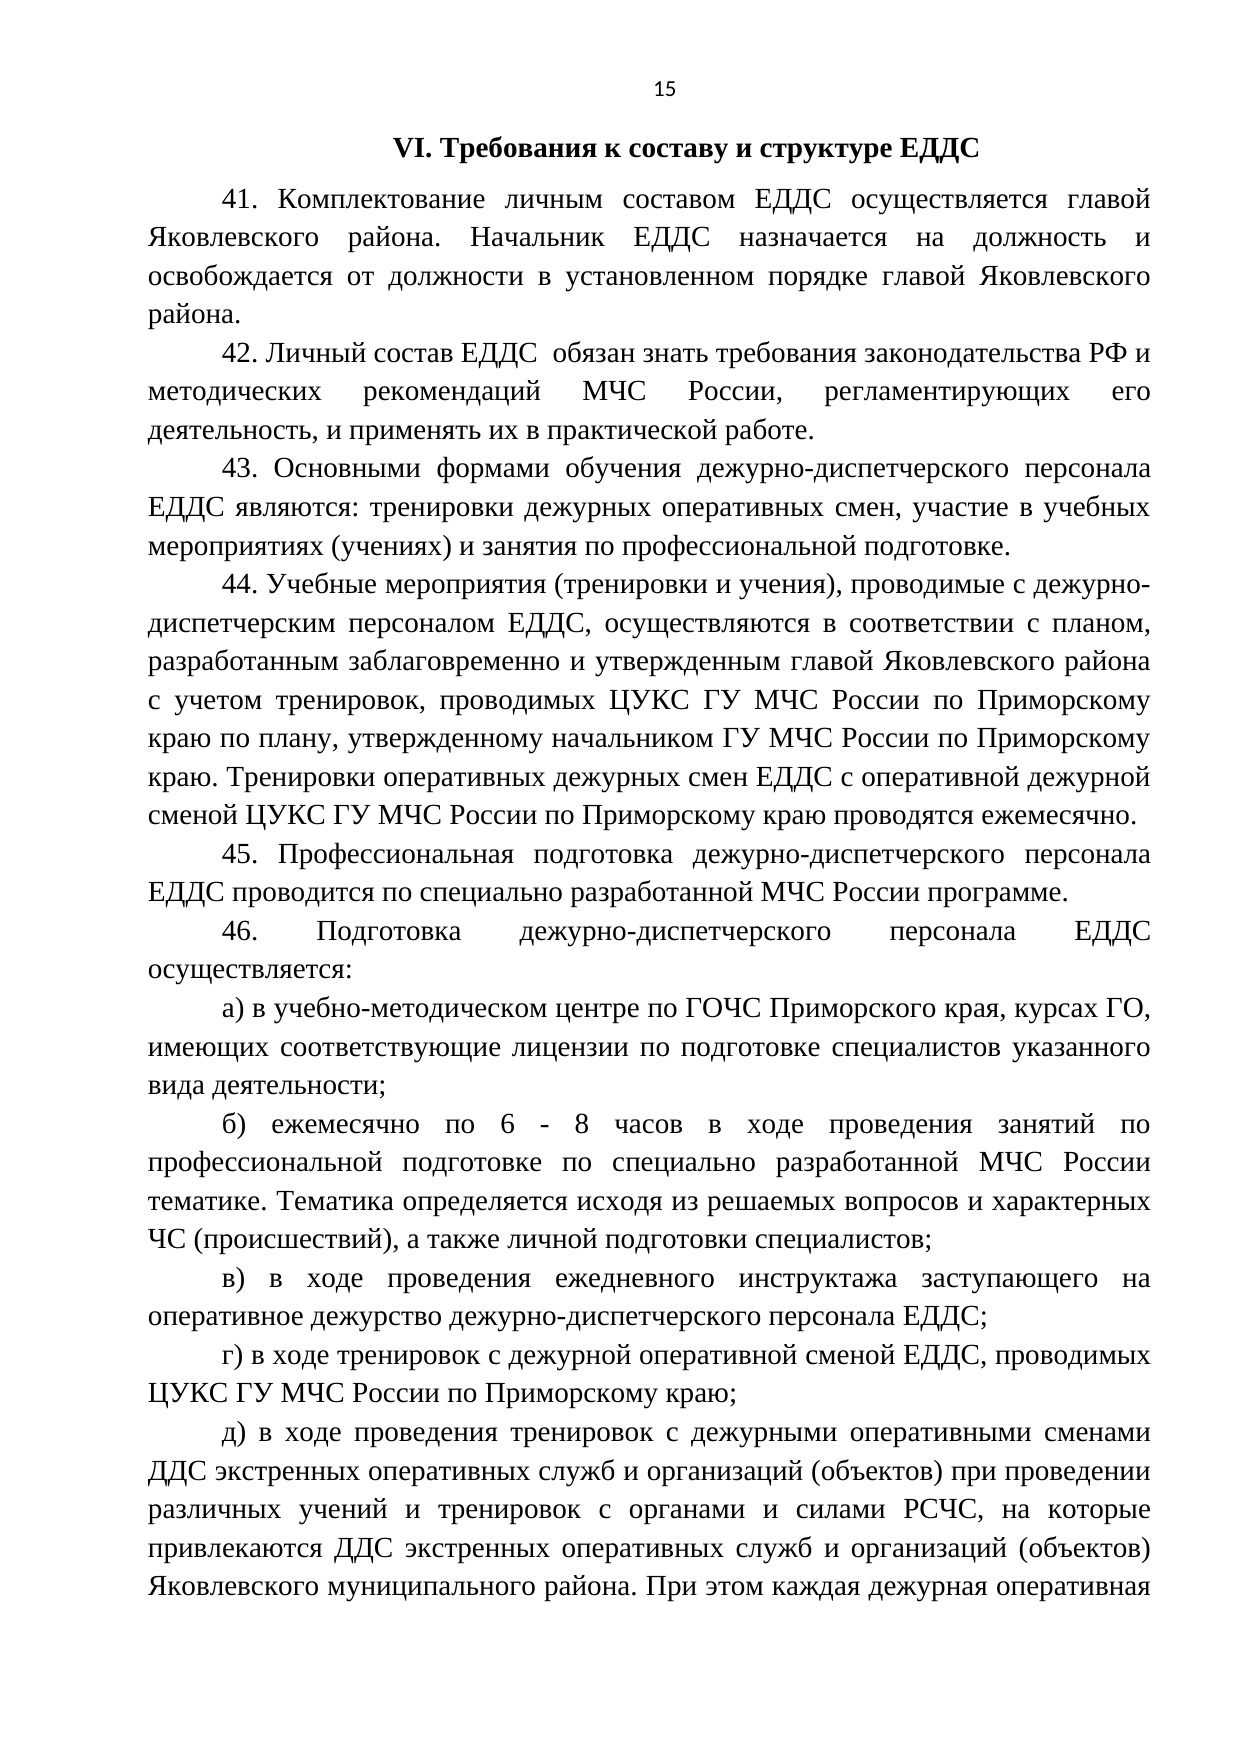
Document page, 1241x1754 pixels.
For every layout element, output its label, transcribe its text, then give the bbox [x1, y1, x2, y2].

text а) в учебно-методическом центре по ГОЧС Приморского края, курсах ГО, имеющих соответствующие лицензии по подготовке специалистов указанного вида деятельности; [148, 990, 1152, 1101]
text 45. Профессиональная подготовка дежурно-диспетчерского персонала ЕДДС проводится по специально разработанной МЧС России программе. [148, 836, 1152, 908]
text г) в ходе тренировок с дежурной оперативной сменой ЕДДС, проводимых ЦУКС ГУ МЧС России по Приморскому краю; [148, 1337, 1152, 1409]
text б) ежемесячно по 6 - 8 часов в ходе проведения занятий по профессиональной подготовке по специально разработанной МЧС России тематике. Тематика определяется исходя из решаемых вопросов и характерных ЧС (происшествий), а также личной подготовки специалистов; [148, 1106, 1152, 1255]
title VI. Требования к составу и структуре ЕДДС [148, 130, 1152, 163]
text в) в ходе проведения ежедневного инструктажа заступающего на оперативное дежурство дежурно-диспетчерского персонала ЕДДС; [148, 1260, 1152, 1332]
text 42. Личный состав ЕДДС обязан знать требования законодательства РФ и методических рекомендаций МЧС России, регламентирующих его деятельность, и применять их в практической работе. [148, 335, 1152, 446]
text 44. Учебные мероприятия (тренировки и учения), проводимые с дежурно-диспетчерским персоналом ЕДДС, осуществляются в соответствии с планом, разработанным заблаговременно и утвержденным главой Яковлевского района с учетом тренировок, проводимых ЦУКС ГУ МЧС России по Приморскому краю по плану, утвержденному начальником ГУ МЧС России по Приморскому краю. Тренировки оперативных дежурных смен ЕДДС с оперативной дежурной сменой ЦУКС ГУ МЧС России по Приморскому краю проводятся ежемесячно. [148, 566, 1152, 831]
text 43. Основными формами обучения дежурно-диспетчерского персонала ЕДДС являются: тренировки дежурных оперативных смен, участие в учебных мероприятиях (учениях) и занятия по профессиональной подготовке. [148, 451, 1152, 561]
text 46. Подготовка дежурно-диспетчерского персонала ЕДДС осуществляется: [148, 913, 1152, 985]
text 41. Комплектование личным составом ЕДДС осуществляется главой Яковлевского района. Начальник ЕДДС назначается на должность и освобождается от должности в установленном порядке главой Яковлевского района. [148, 181, 1152, 330]
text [148, 1414, 1152, 1602]
